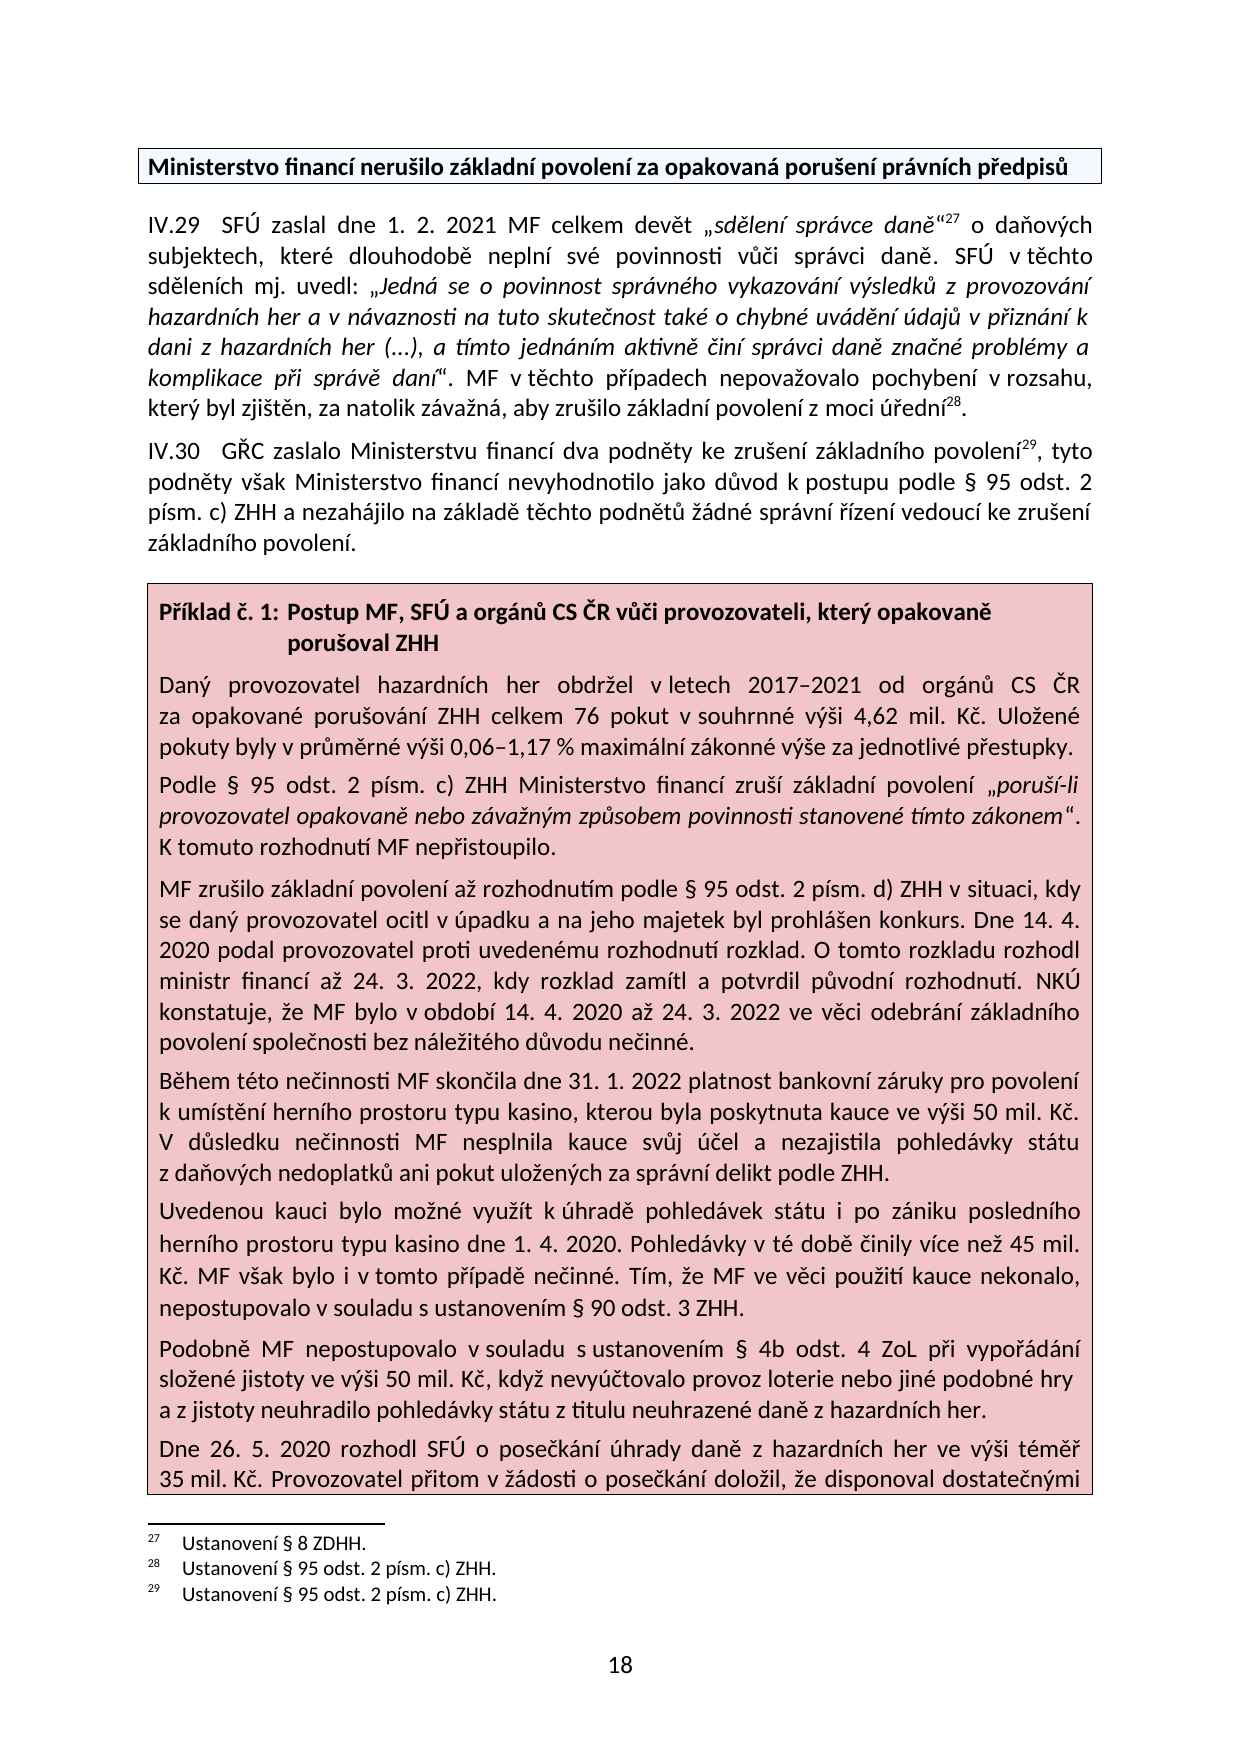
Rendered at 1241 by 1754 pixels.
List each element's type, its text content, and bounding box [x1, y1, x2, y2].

list GŘC zaslalo Ministerstvu financí dva podněty ke zrušení základního povolení, tyto podněty však Ministerstvo financí nevyhodnotilo jako důvod k postupu podle § 95 odst. 2 písm. c) ZHH a nezahájilo na základě těchto podnětů žádné správní řízení vedoucí ke zrušení základního povolení. [148, 436, 1093, 558]
list SFÚ zaslal dne 1. 2. 2021 MF celkem devět „sdělení správce daně“ o daňových subjektech, které dlouhodobě neplní své povinnosti vůči správci daně. SFÚ v těchto sděleních mj. uvedl: „Jedná se o povinnost správného vykazování výsledků z provozování hazardních her a v návaznosti na tuto skutečnost také o chybné uvádění údajů v přiznání k dani z hazardních her (...), a tímto jednáním aktivně činí správci daně značné problémy a komplikace při správě daní“. MF v těchto případech nepovažovalo pochybení v rozsahu, který byl zjištěn, za natolik závažná, aby zrušilo základní povolení z moci úřední. [148, 209, 1093, 423]
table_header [148, 584, 1092, 1494]
subtitle Ministerstvo financí nerušilo základní povolení za opakovaná porušení právních předpisů [139, 149, 1101, 183]
